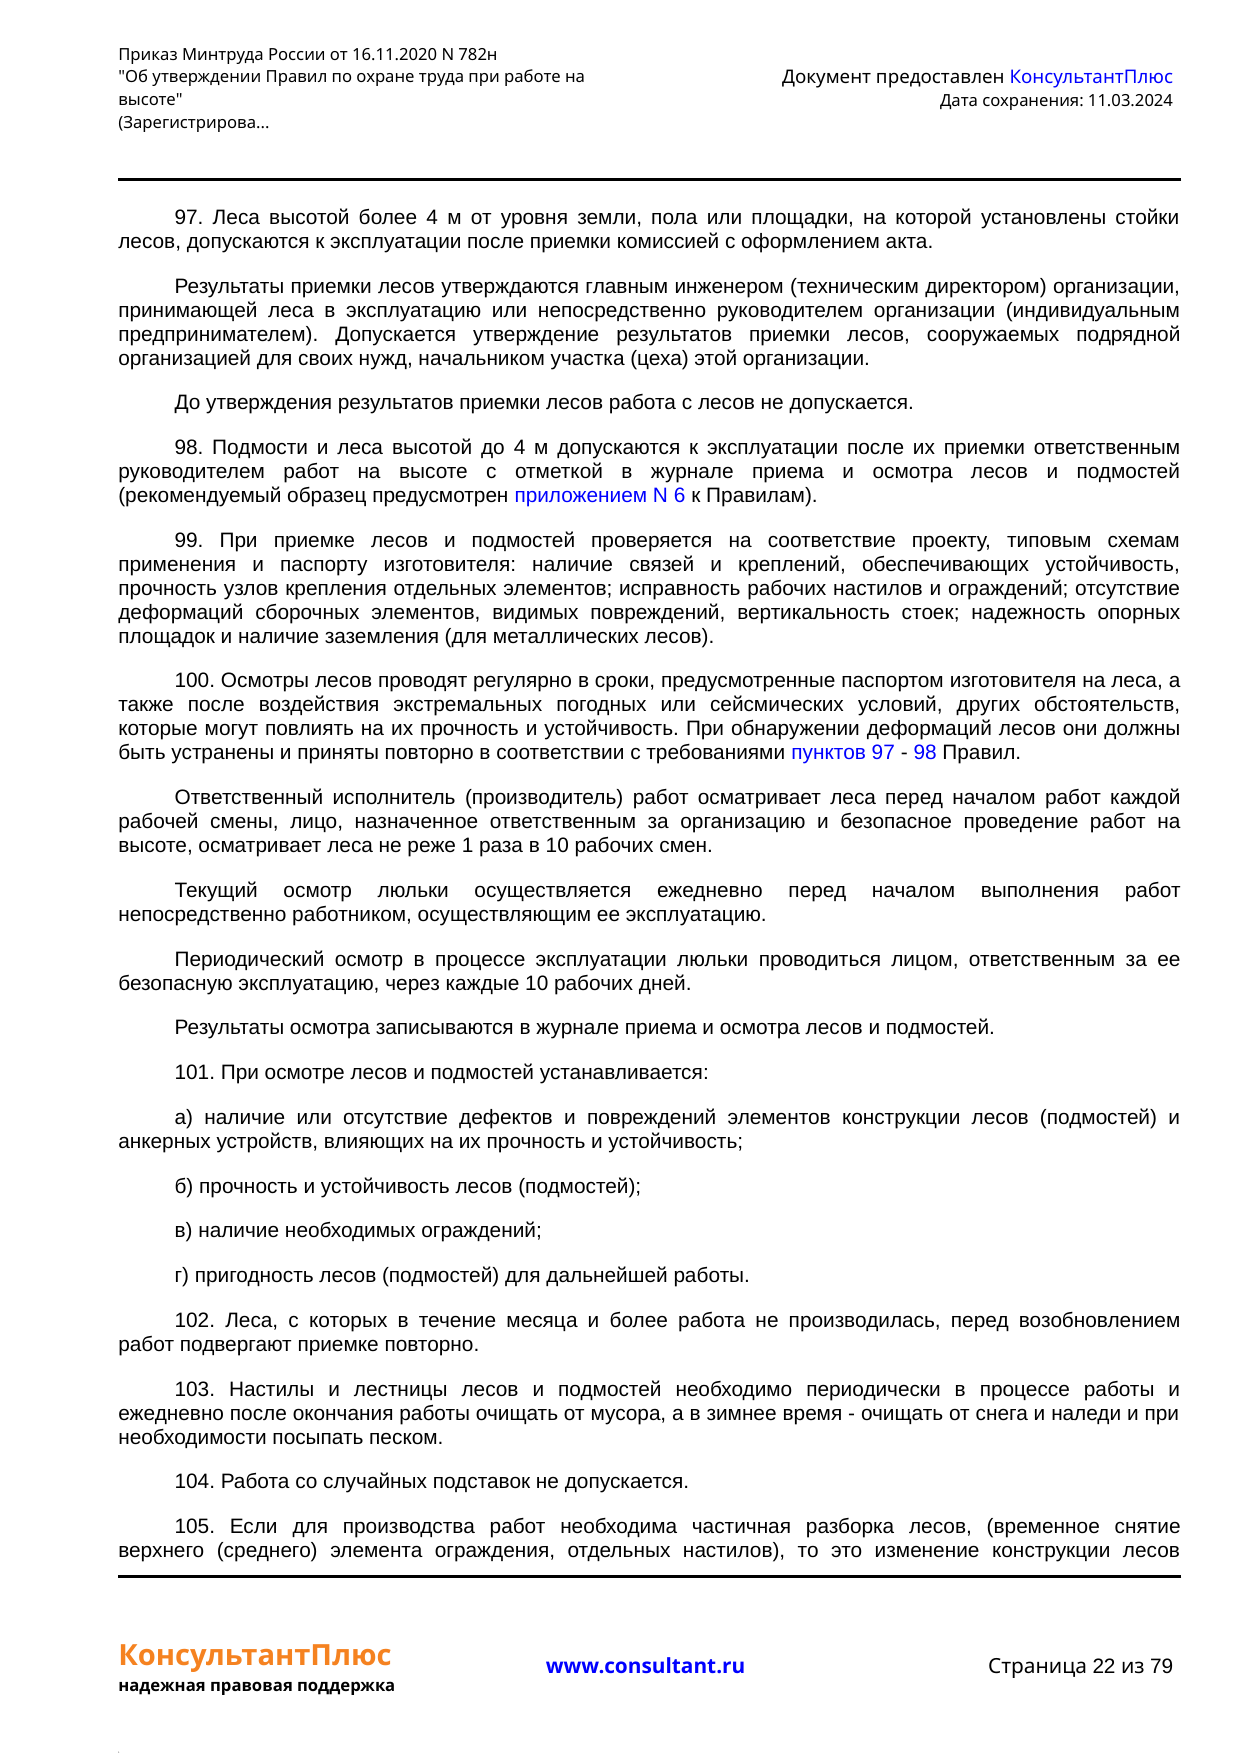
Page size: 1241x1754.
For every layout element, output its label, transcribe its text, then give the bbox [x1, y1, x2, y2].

text 104. Работа со случайных подставок не допускается. [118, 1469, 1181, 1493]
text Текущий осмотр люльки осуществляется ежедневно перед началом выполнения работ непосредственно работником, осуществляющим ее эксплуатацию. [118, 878, 1181, 926]
text 99. При приемке лесов и подмостей проверяется на соответствие проекту, типовым схемам применения и паспорту изготовителя: наличие связей и креплений, обеспечивающих устойчивость, прочность узлов крепления отдельных элементов; исправность рабочих настилов и ограждений; отсутствие деформаций сборочных элементов, видимых повреждений, вертикальность стоек; надежность опорных площадок и наличие заземления (для металлических лесов). [118, 528, 1181, 647]
text 98. Подмости и леса высотой до 4 м допускаются к эксплуатации после их приемки ответственным руководителем работ на высоте с отметкой в журнале приема и осмотра лесов и подмостей (рекомендуемый образец предусмотрен приложением N 6 к Правилам). [118, 435, 1181, 507]
text 97. Леса высотой более 4 м от уровня земли, пола или площадки, на которой установлены стойки лесов, допускаются к эксплуатации после приемки комиссией с оформлением акта. [118, 205, 1181, 253]
text б) прочность и устойчивость лесов (подмостей); [118, 1173, 1181, 1197]
text в) наличие необходимых ограждений; [118, 1218, 1181, 1242]
text Ответственный исполнитель (производитель) работ осматривает леса перед началом работ каждой рабочей смены, лицо, назначенное ответственным за организацию и безопасное проведение работ на высоте, осматривает леса не реже 1 раза в 10 рабочих смен. [118, 785, 1181, 857]
text г) пригодность лесов (подмостей) для дальнейшей работы. [118, 1263, 1181, 1287]
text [118, 1514, 1181, 1562]
text Результаты осмотра записываются в журнале приема и осмотра лесов и подмостей. [118, 1015, 1181, 1039]
text Периодический осмотр в процессе эксплуатации люльки проводиться лицом, ответственным за ее безопасную эксплуатацию, через каждые 10 рабочих дней. [118, 946, 1181, 994]
text 101. При осмотре лесов и подмостей устанавливается: [118, 1060, 1181, 1084]
text Результаты приемки лесов утверждаются главным инженером (техническим директором) организации, принимающей леса в эксплуатацию или непосредственно руководителем организации (индивидуальным предпринимателем). Допускается утверждение результатов приемки лесов, сооружаемых подрядной организацией для своих нужд, начальником участка (цеха) этой организации. [118, 273, 1181, 369]
text 103. Настилы и лестницы лесов и подмостей необходимо периодически в процессе работы и ежедневно после окончания работы очищать от мусора, а в зимнее время - очищать от снега и наледи и при необходимости посыпать песком. [118, 1377, 1181, 1448]
text а) наличие или отсутствие дефектов и повреждений элементов конструкции лесов (подмостей) и анкерных устройств, влияющих на их прочность и устойчивость; [118, 1105, 1181, 1153]
text 102. Леса, с которых в течение месяца и более работа не производилась, перед возобновлением работ подвергают приемке повторно. [118, 1308, 1181, 1356]
text 100. Осмотры лесов проводят регулярно в сроки, предусмотренные паспортом изготовителя на леса, а также после воздействия экстремальных погодных или сейсмических условий, других обстоятельств, которые могут повлиять на их прочность и устойчивость. При обнаружении деформаций лесов они должны быть устранены и приняты повторно в соответствии с требованиями пунктов 97 - 98 Правил. [118, 668, 1181, 764]
text До утверждения результатов приемки лесов работа с лесов не допускается. [118, 390, 1181, 414]
